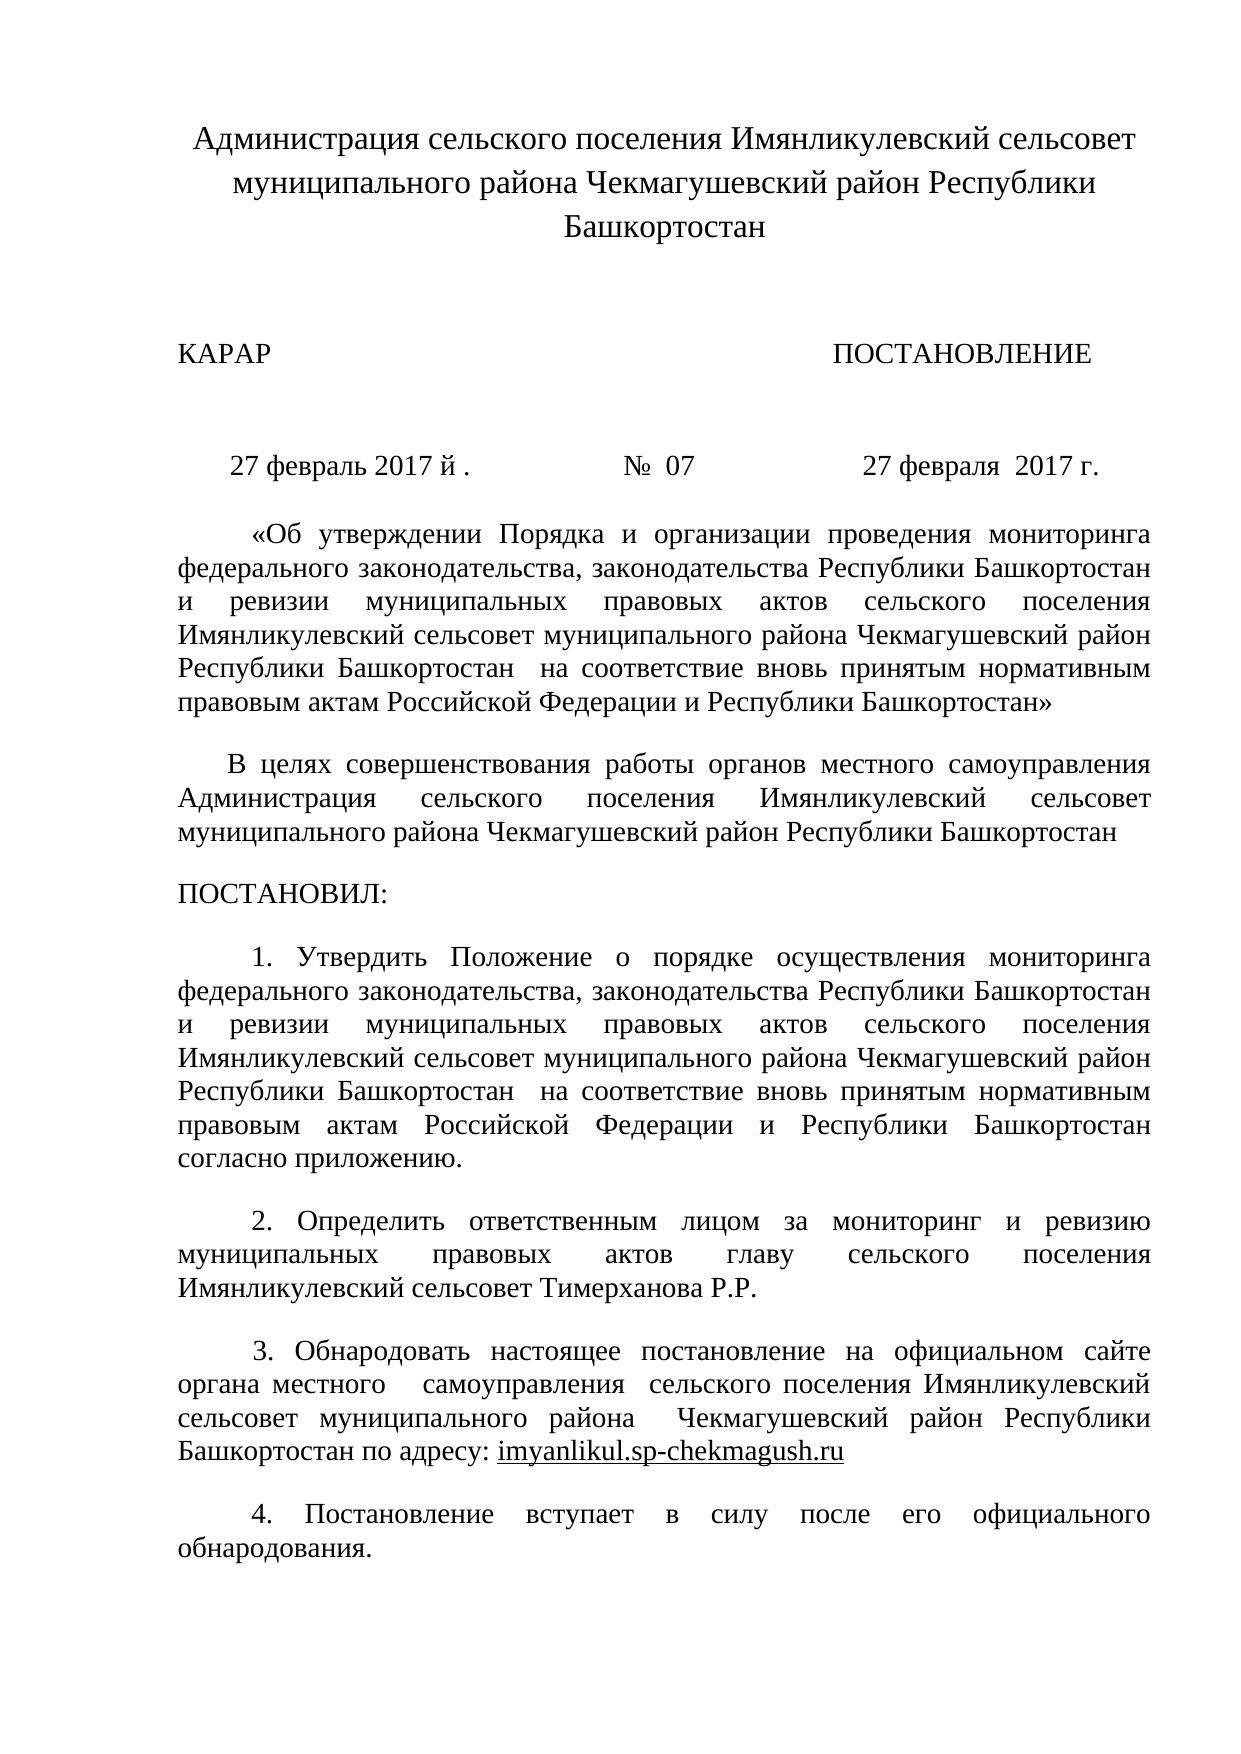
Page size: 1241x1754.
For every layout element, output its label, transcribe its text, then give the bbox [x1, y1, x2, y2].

text В целях совершенствования работы органов местного самоуправления Администрация сельского поселения Имянликулевский сельсовет муниципального района Чекмагушевский район Республики Башкортостан [177, 747, 1152, 847]
text ПОСТАНОВИЛ: [177, 876, 1152, 910]
text Администрация сельского поселения Имянликулевский сельсовет муниципального района Чекмагушевский район Республики Башкортостан [177, 118, 1152, 244]
text 3. Обнародовать настоящее постановление на официальном сайте органа местного самоуправления сельского поселения Имянликулевский сельсовет муниципального района Чекмагушевский район Республики Башкортостан по адресу: imyanlikul.sp-chekmagush.ru [177, 1333, 1152, 1467]
text «Об утверждении Порядка и организации проведения мониторинга федерального законодательства, законодательства Республики Башкортостан и ревизии муниципальных правовых актов сельского поселения Имянликулевский сельсовет муниципального района Чекмагушевский район Республики Башкортостан на соответствие вновь принятым нормативным правовым актам Российской Федерации и Республики Башкортостан» [177, 516, 1152, 717]
text КАРАР ПОСТАНОВЛЕНИЕ [177, 336, 1152, 369]
text 4. Постановление вступает в силу после его официального обнародования. [177, 1496, 1152, 1563]
text 1. Утвердить Положение о порядке осуществления мониторинга федерального законодательства, законодательства Республики Башкортостан и ревизии муниципальных правовых актов сельского поселения Имянликулевский сельсовет муниципального района Чекмагушевский район Республики Башкортостан на соответствие вновь принятым нормативным правовым актам Российской Федерации и Республики Башкортостан согласно приложению. [177, 939, 1152, 1174]
text 27 февраль 2017 й . № 07 27 февраля 2017 г. [177, 448, 1152, 482]
text 2. Определить ответственным лицом за мониторинг и ревизию муниципальных правовых актов главу сельского поселения Имянликулевский сельсовет Тимерханова Р.Р. [177, 1203, 1152, 1304]
